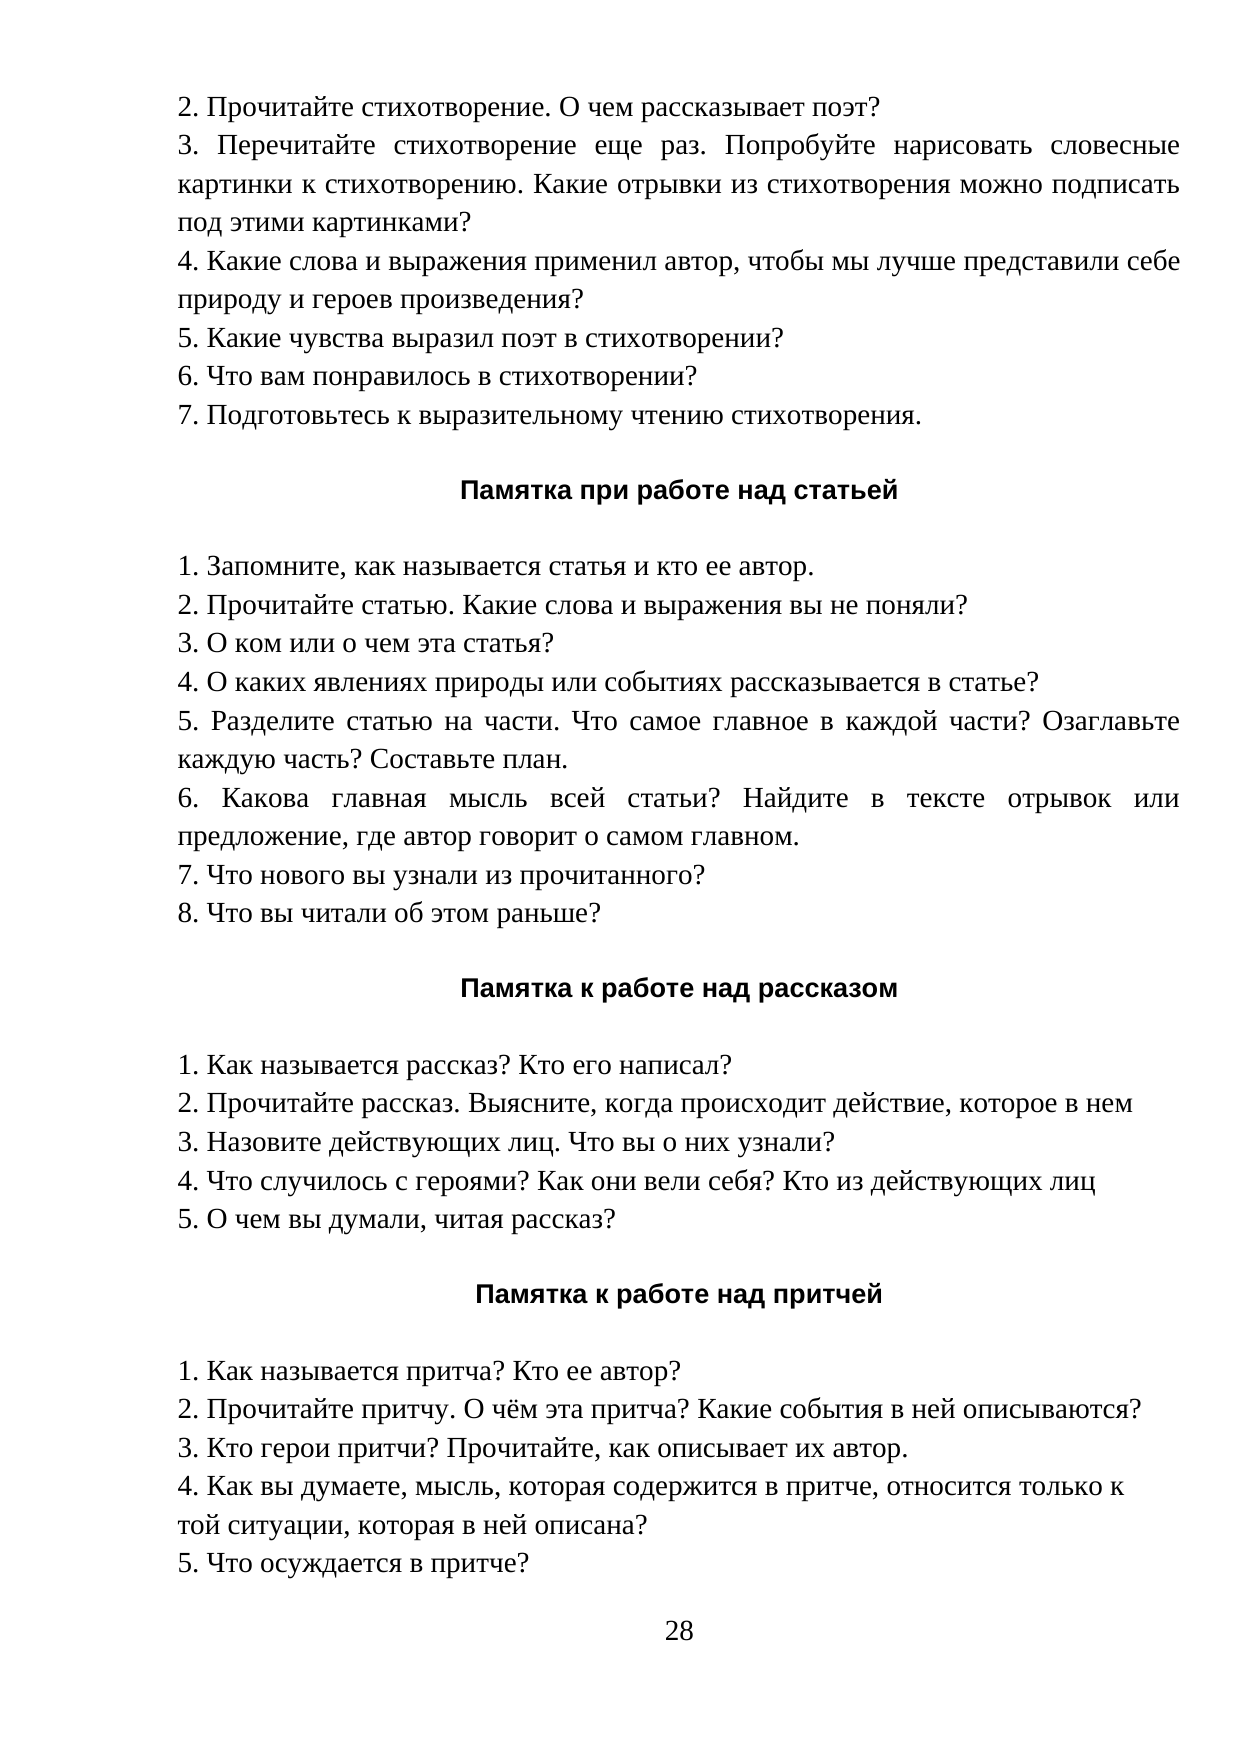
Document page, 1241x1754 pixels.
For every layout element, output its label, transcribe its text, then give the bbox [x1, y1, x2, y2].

text 4. Какие слова и выражения применил автор, чтобы мы лучше представили себе природу и героев произведения? [177, 243, 1181, 315]
text 8. Что вы читали об этом раньше? [177, 895, 1181, 929]
text 1. Как называется рассказ? Кто его написал? [177, 1047, 1181, 1081]
text 2. Прочитайте рассказ. Выясните, когда происходит действие, которое в нем [177, 1086, 1181, 1119]
text 4. Что случилось с героями? Как они вели себя? Кто из действующих лиц [177, 1163, 1181, 1196]
text 4. Как вы думаете, мысль, которая содержится в притче, относится только к той ситуации, которая в ней описана? [177, 1468, 1181, 1540]
text 6. Что вам понравилось в стихотворении? [177, 358, 1181, 392]
text 5. Разделите статью на части. Что самое главное в каждой части? Озаглавьте каждую часть? Составьте план. [177, 703, 1181, 775]
text 5. Что осуждается в притче? [177, 1545, 1181, 1579]
text 2. Прочитайте стихотворение. О чем рассказывает поэт? [177, 89, 1181, 122]
text 4. О каких явлениях природы или событиях рассказывается в статье? [177, 664, 1181, 698]
text 5. О чем вы думали, читая рассказ? [177, 1201, 1181, 1235]
text 1. Запомните, как называется статья и кто ее автор. [177, 548, 1181, 582]
text 7. Что нового вы узнали из прочитанного? [177, 857, 1181, 890]
subtitle Памятка к работе над притчей [177, 1278, 1181, 1309]
subtitle Памятка к работе над рассказом [177, 972, 1181, 1004]
text 3. Перечитайте стихотворение еще раз. Попробуйте нарисовать словесные картинки к стихотворению. Какие отрывки из стихотворения можно подписать под этими картинками? [177, 127, 1181, 238]
text 3. Кто герои притчи? Прочитайте, как описывает их автор. [177, 1430, 1181, 1463]
text 3. Назовите действующих лиц. Что вы о них узнали? [177, 1124, 1181, 1158]
text 3. О ком или о чем эта статья? [177, 626, 1181, 659]
text 5. Какие чувства выразил поэт в стихотворении? [177, 320, 1181, 353]
text 2. Прочитайте статью. Какие слова и выражения вы не поняли? [177, 587, 1181, 621]
text 1. Как называется притча? Кто ее автор? [177, 1353, 1181, 1386]
text 2. Прочитайте притчу. О чём эта притча? Какие события в ней описываются? [177, 1391, 1181, 1425]
text 7. Подготовьтесь к выразительному чтению стихотворения. [177, 397, 1181, 431]
subtitle Памятка при работе над статьей [177, 474, 1181, 505]
text 6. Какова главная мысль всей статьи? Найдите в тексте отрывок или предложение, где автор говорит о самом главном. [177, 780, 1181, 852]
